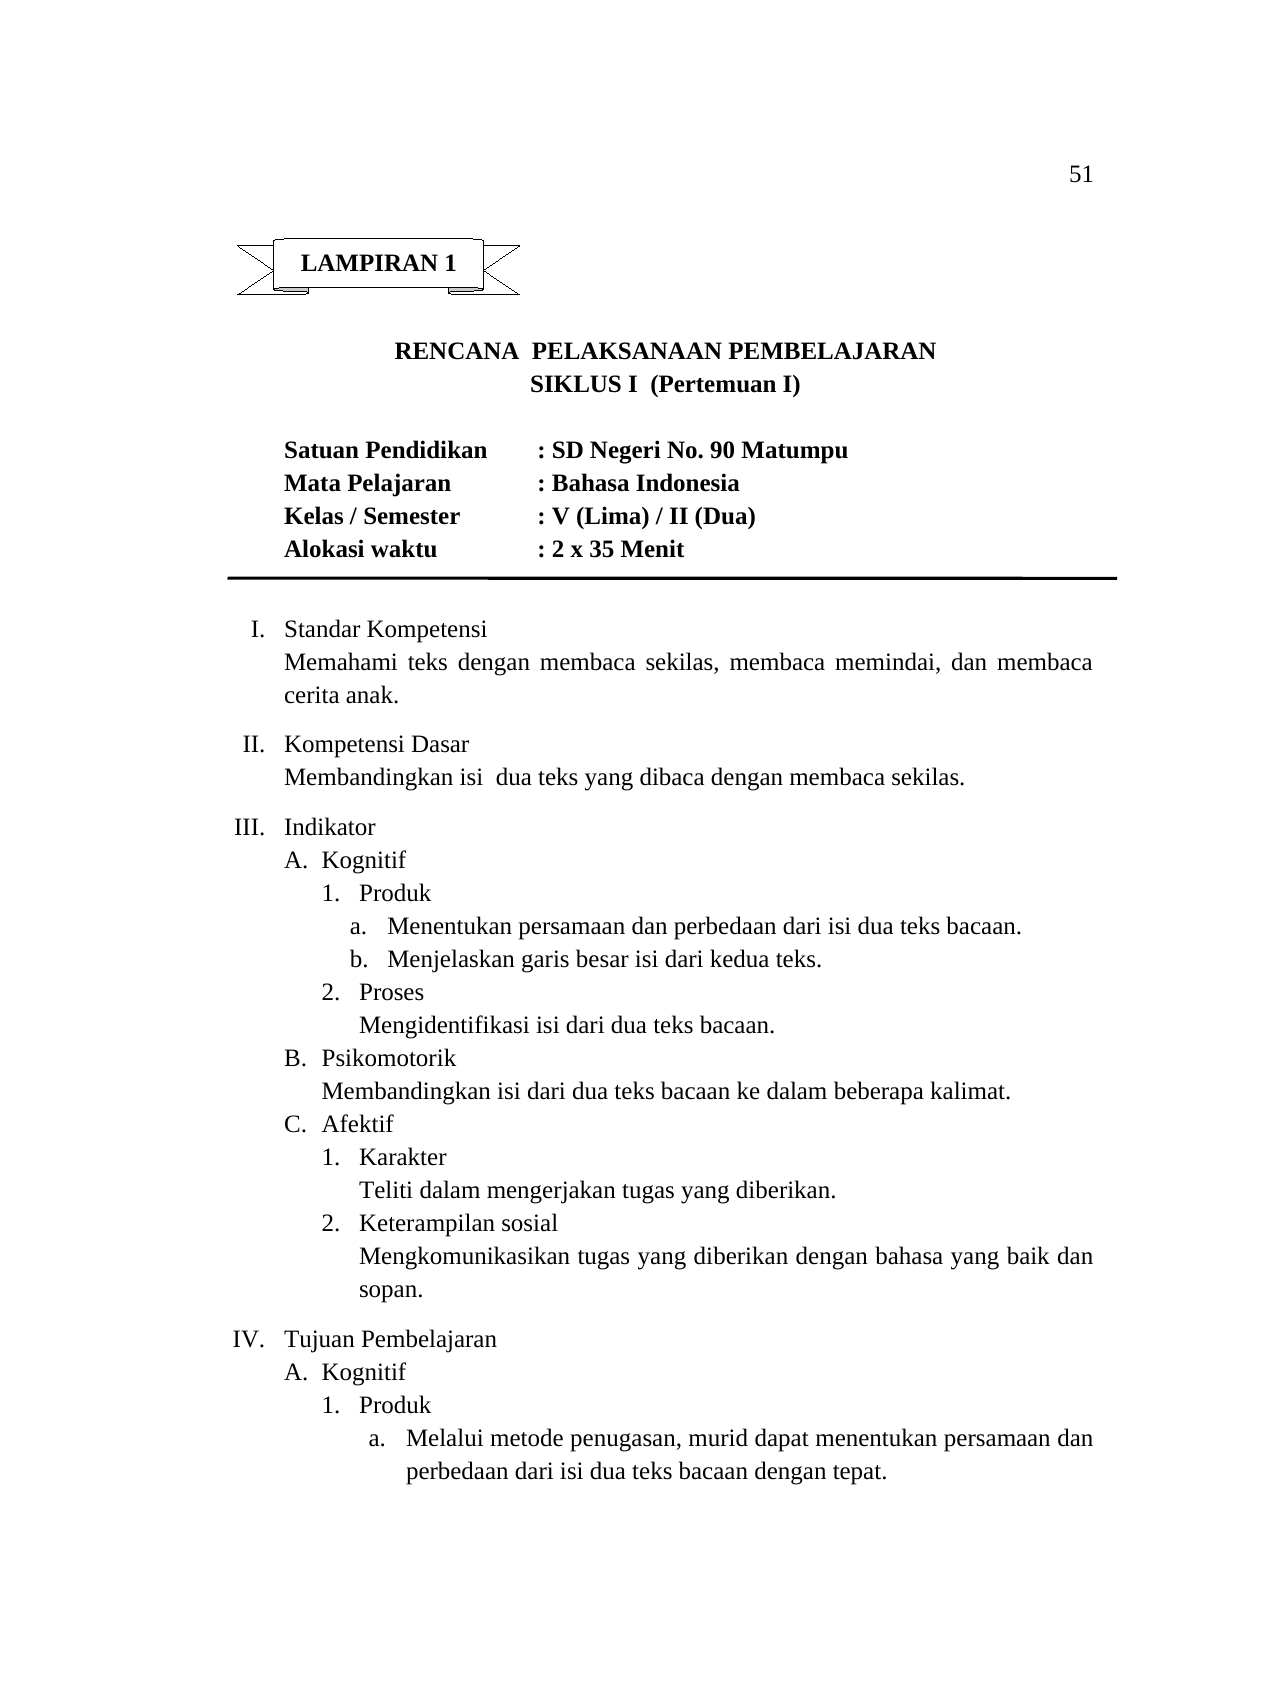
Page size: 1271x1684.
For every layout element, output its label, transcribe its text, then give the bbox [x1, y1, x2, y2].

list Melalui metode penugasan, murid dapat menentukan persamaan dan perbedaan dari isi dua teks bacaan dengan tepat. [368, 1423, 1094, 1484]
list Indikator [265, 812, 1094, 841]
list Mengidentifikasi isi dari dua teks bacaan. [359, 1010, 1094, 1039]
list Teliti dalam mengerjakan tugas yang diberikan. [359, 1175, 1094, 1204]
list Afektif [284, 1109, 1094, 1138]
list Proses [321, 977, 1094, 1006]
list Menjelaskan garis besar isi dari kedua teks. [349, 944, 1094, 973]
text Kelas / Semester : V (Lima) / II (Dua) [284, 501, 1094, 530]
list Kognitif [284, 1357, 1094, 1386]
list Kompetensi Dasar [265, 729, 1094, 758]
list Psikomotorik [284, 1043, 1094, 1072]
list Mengkomunikasikan tugas yang diberikan dengan bahasa yang baik dan sopan. [359, 1241, 1094, 1303]
list Membandingkan isi dari dua teks bacaan ke dalam beberapa kalimat. [321, 1076, 1094, 1105]
text SIKLUS I (Pertemuan I) [237, 369, 1094, 398]
list Karakter [321, 1142, 1094, 1171]
text RENCANA PELAKSANAAN PEMBELAJARAN [237, 336, 1094, 365]
list Produk [321, 878, 1094, 907]
list Menentukan persamaan dan perbedaan dari isi dua teks bacaan. [349, 911, 1094, 940]
list Kognitif [284, 845, 1094, 874]
list Tujuan Pembelajaran [265, 1324, 1094, 1352]
list Memahami teks dengan membaca sekilas, membaca memindai, dan membaca cerita anak. [284, 647, 1094, 709]
list Membandingkan isi dua teks yang dibaca dengan membaca sekilas. [284, 762, 1094, 791]
text Mata Pelajaran : Bahasa Indonesia [284, 468, 1094, 497]
text Alokasi waktu : 2 x 35 Menit [284, 534, 1094, 563]
text Satuan Pendidikan : SD Negeri No. 90 Matumpu [284, 435, 1094, 464]
list Keterampilan sosial [321, 1208, 1094, 1237]
list Standar Kompetensi [265, 614, 1094, 643]
list Produk [321, 1390, 1094, 1418]
